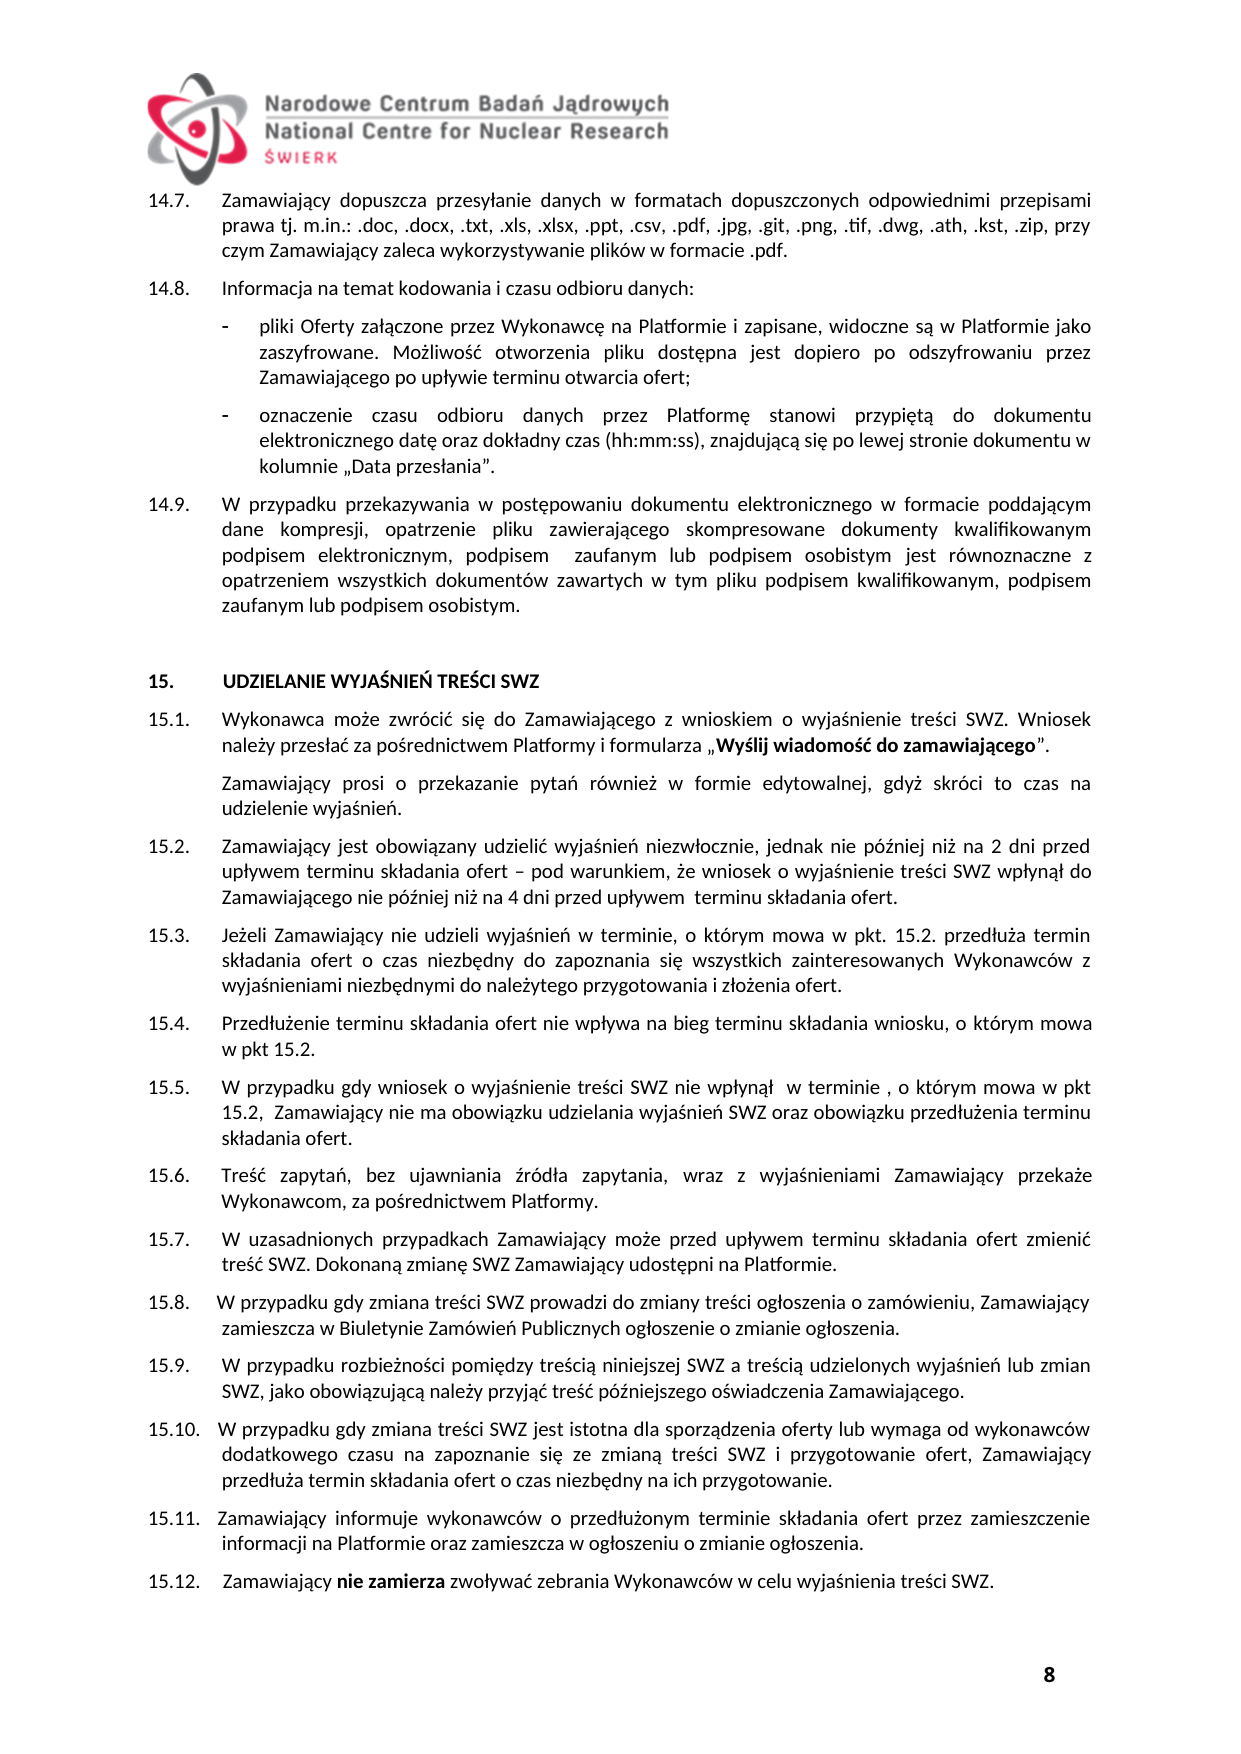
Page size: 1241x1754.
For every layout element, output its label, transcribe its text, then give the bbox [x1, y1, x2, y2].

text 15.3. Jeżeli Zamawiający nie udzieli wyjaśnień w terminie, o którym mowa w pkt. 15.2. przedłuża termin składania ofert o czas niezbędny do zapoznania się wszystkich zainteresowanych Wykonawców z wyjaśnieniami niezbędnymi do należytego przygotowania i złożenia ofert. [148, 922, 1092, 998]
text 15.10. W przypadku gdy zmiana treści SWZ jest istotna dla sporządzenia oferty lub wymaga od wykonawców dodatkowego czasu na zapoznanie się ze zmianą treści SWZ i przygotowanie ofert, Zamawiający przedłuża termin składania ofert o czas niezbędny na ich przygotowanie. [148, 1416, 1092, 1492]
text 15.8. W przypadku gdy zmiana treści SWZ prowadzi do zmiany treści ogłoszenia o zamówieniu, Zamawiający zamieszcza w Biuletynie Zamówień Publicznych ogłoszenie o zmianie ogłoszenia. [148, 1289, 1092, 1340]
picture [147, 73, 670, 187]
text 15.7. W uzasadnionych przypadkach Zamawiający może przed upływem terminu składania ofert zmienić treść SWZ. Dokonaną zmianę SWZ Zamawiający udostępni na Platformie. [148, 1226, 1092, 1277]
text 15.6. Treść zapytań, bez ujawniania źródła zapytania, wraz z wyjaśnieniami Zamawiający przekaże Wykonawcom, za pośrednictwem Platformy. [148, 1163, 1092, 1213]
text 15.1. Wykonawca może zwrócić się do Zamawiającego z wnioskiem o wyjaśnienie treści SWZ. Wniosek należy przesłać za pośrednictwem Platformy i formularza „Wyślij wiadomość do zamawiającego”. [148, 706, 1092, 757]
text 14.7. Zamawiający dopuszcza przesyłanie danych w formatach dopuszczonych odpowiednimi przepisami prawa tj. m.in.: .doc, .docx, .txt, .xls, .xlsx, .ppt, .csv, .pdf, .jpg, .git, .png, .tif, .dwg, .ath, .kst, .zip, przy czym Zamawiający zaleca wykorzystywanie plików w formacie .pdf. [148, 187, 1092, 263]
text 15.5. W przypadku gdy wniosek o wyjaśnienie treści SWZ nie wpłynął w terminie , o którym mowa w pkt 15.2, Zamawiający nie ma obowiązku udzielania wyjaśnień SWZ oraz obowiązku przedłużenia terminu składania ofert. [148, 1074, 1092, 1150]
text 15.11. Zamawiający informuje wykonawców o przedłużonym terminie składania ofert przez zamieszczenie informacji na Platformie oraz zamieszcza w ogłoszeniu o zmianie ogłoszenia. [148, 1505, 1092, 1556]
text 15.4. Przedłużenie terminu składania ofert nie wpływa na bieg terminu składania wniosku, o którym mowa w pkt 15.2. [148, 1011, 1092, 1061]
text Zamawiający prosi o przekazanie pytań również w formie edytowalnej, gdyż skróci to czas na udzielenie wyjaśnień. [222, 770, 1092, 821]
text 15.2. Zamawiający jest obowiązany udzielić wyjaśnień niezwłocznie, jednak nie później niż na 2 dni przed upływem terminu składania ofert – pod warunkiem, że wniosek o wyjaśnienie treści SWZ wpłynął do Zamawiającego nie później niż na 4 dni przed upływem terminu składania ofert. [148, 833, 1092, 909]
text 15. UDZIELANIE WYJAŚNIEŃ TREŚCI SWZ [148, 668, 1092, 694]
list Zamawiający nie zamierza zwoływać zebrania Wykonawców w celu wyjaśnienia treści SWZ. [148, 1568, 1092, 1593]
text 15.9. W przypadku rozbieżności pomiędzy treścią niniejszej SWZ a treścią udzielonych wyjaśnień lub zmian SWZ, jako obowiązującą należy przyjąć treść późniejszego oświadczenia Zamawiającego. [148, 1353, 1092, 1403]
text 14.9. W przypadku przekazywania w postępowaniu dokumentu elektronicznego w formacie poddającym dane kompresji, opatrzenie pliku zawierającego skompresowane dokumenty kwalifikowanym podpisem elektronicznym, podpisem zaufanym lub podpisem osobistym jest równoznaczne z opatrzeniem wszystkich dokumentów zawartych w tym pliku podpisem kwalifikowanym, podpisem zaufanym lub podpisem osobistym. [148, 491, 1092, 618]
list oznaczenie czasu odbioru danych przez Platformę stanowi przypiętą do dokumentu elektronicznego datę oraz dokładny czas (hh:mm:ss), znajdującą się po lewej stronie dokumentu w kolumnie „Data przesłania”. [222, 402, 1092, 478]
text 14.8. Informacja na temat kodowania i czasu odbioru danych: [148, 276, 1092, 301]
list pliki Oferty załączone przez Wykonawcę na Platformie i zapisane, widoczne są w Platformie jako zaszyfrowane. Możliwość otworzenia pliku dostępna jest dopiero po odszyfrowaniu przez Zamawiającego po upływie terminu otwarcia ofert; [222, 313, 1092, 390]
